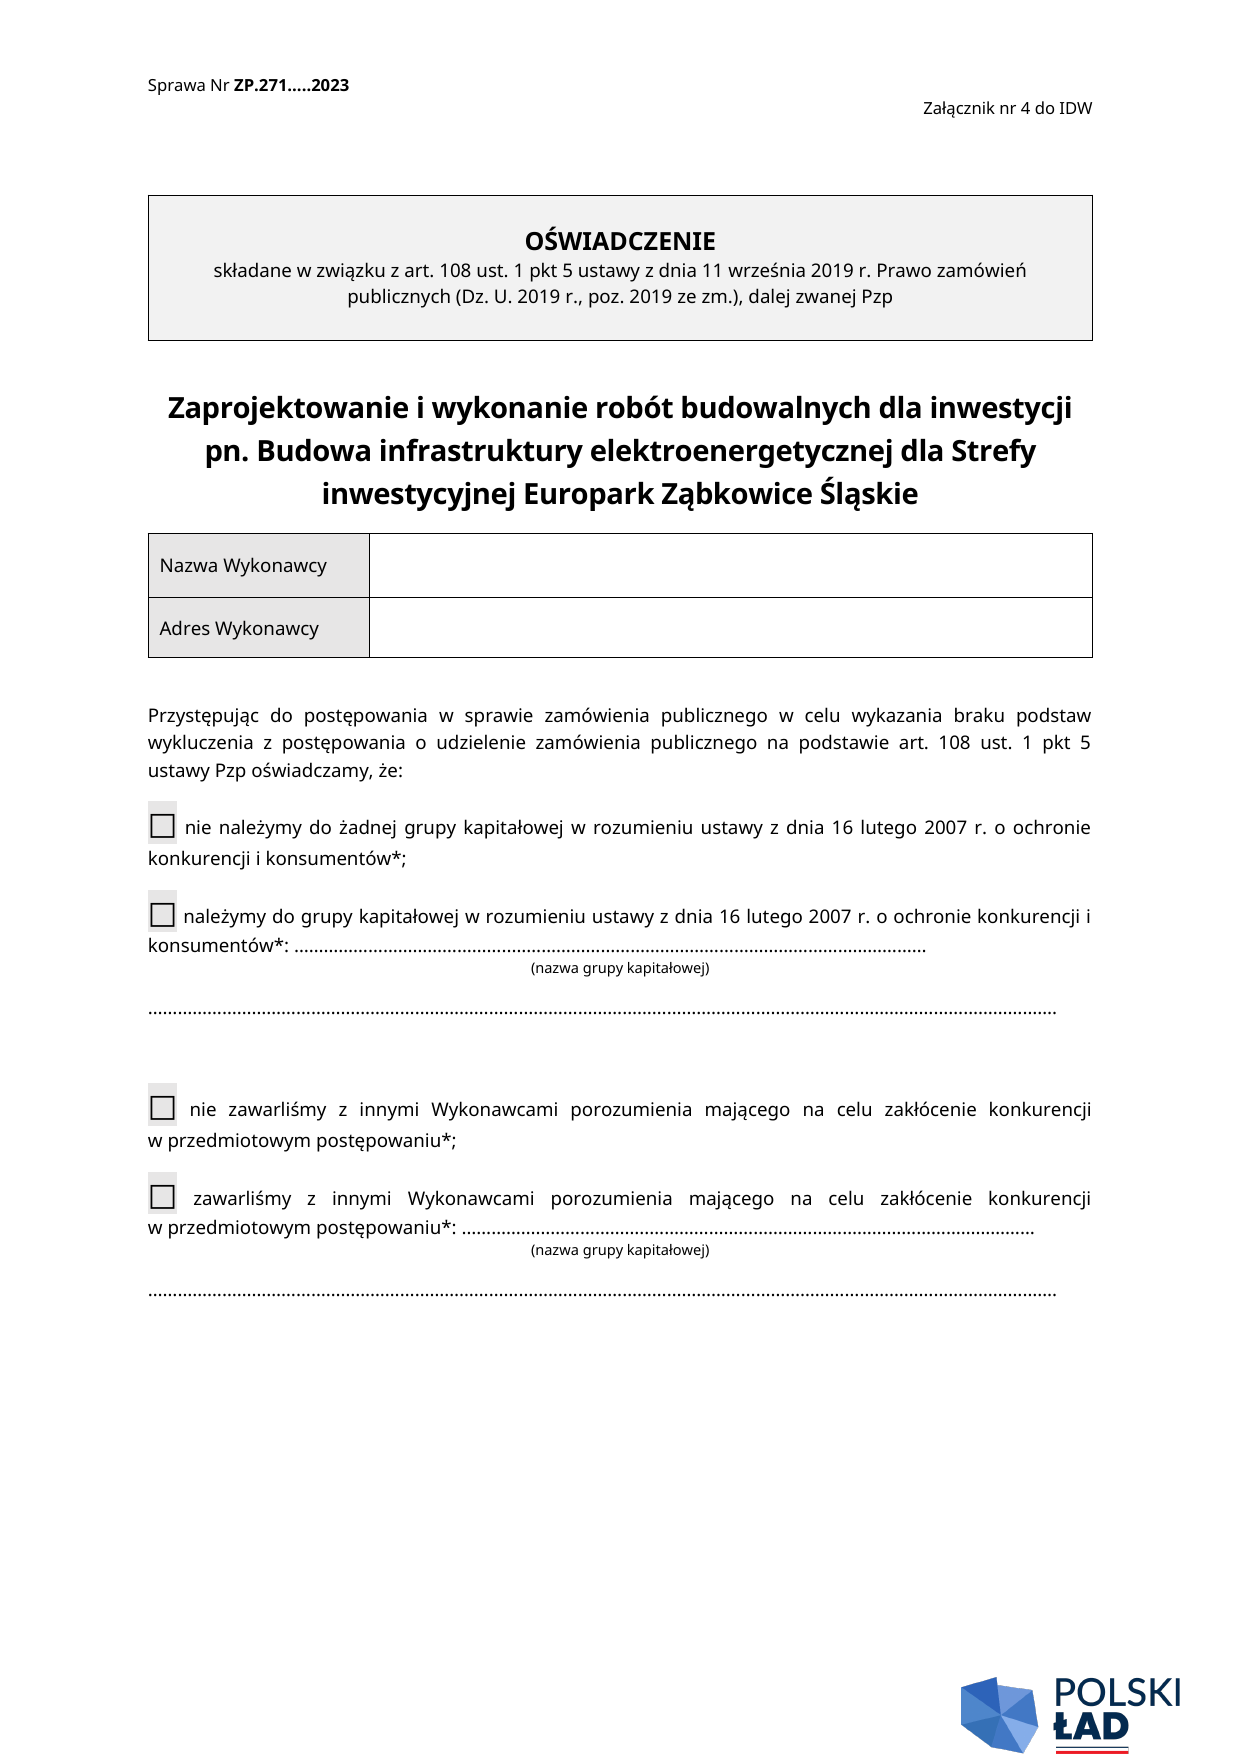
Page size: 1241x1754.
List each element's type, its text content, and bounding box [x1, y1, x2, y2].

table_cell Adres Wykonawcy [149, 598, 369, 657]
text □ zawarliśmy z innymi Wykonawcami porozumienia mającego na celu zakłócenie konkurencji w przedmiotowym postępowaniu*: ………………………………..…………………………………………………………………… [148, 1172, 1093, 1240]
table_cell [370, 598, 1092, 657]
text Przystępując do postępowania w sprawie zamówienia publicznego w celu wykazania braku podstaw wykluczenia z postępowania o udzielenie zamówienia publicznego na podstawie art. 108 ust. 1 pkt 5 ustawy Pzp oświadczamy, że: [148, 702, 1093, 782]
text □ nie należymy do żadnej grupy kapitałowej w rozumieniu ustawy z dnia 16 lutego 2007 r. o ochronie konkurencji i konsumentów*; [148, 801, 1093, 871]
text □ nie zawarliśmy z innymi Wykonawcami porozumienia mającego na celu zakłócenie konkurencji w przedmiotowym postępowaniu*; [148, 1083, 1093, 1153]
picture [961, 1677, 1180, 1754]
table_header Nazwa Wykonawcy [149, 534, 369, 597]
text Zaprojektowanie i wykonanie robót budowalnych dla inwestycji pn. Budowa infrastruktury elektroenergetycznej dla Strefy inwestycyjnej Europark Ząbkowice Śląskie [148, 388, 1093, 513]
text (nazwa grupy kapitałowej) [148, 1240, 1093, 1260]
text □ należymy do grupy kapitałowej w rozumieniu ustawy z dnia 16 lutego 2007 r. o ochronie konkurencji i konsumentów*: ……………………………………..………………………………………………………………………… [148, 890, 1093, 958]
text …………………………………………………………………………………………………………………………………………………………………. [148, 994, 1093, 1020]
text (nazwa grupy kapitałowej) [148, 958, 1093, 978]
table_header OŚWIADCZENIE składane w związku z art. 108 ust. 1 pkt 5 ustawy z dnia 11 września 2019 r. Prawo zamówień publicznych (Dz. U. 2019 r., poz. 2019 ze zm.), dalej zwanej Pzp [149, 196, 1092, 340]
table_header [370, 534, 1092, 597]
text …………………………………………………………………………………………………………………………………………………………………. [148, 1276, 1093, 1302]
